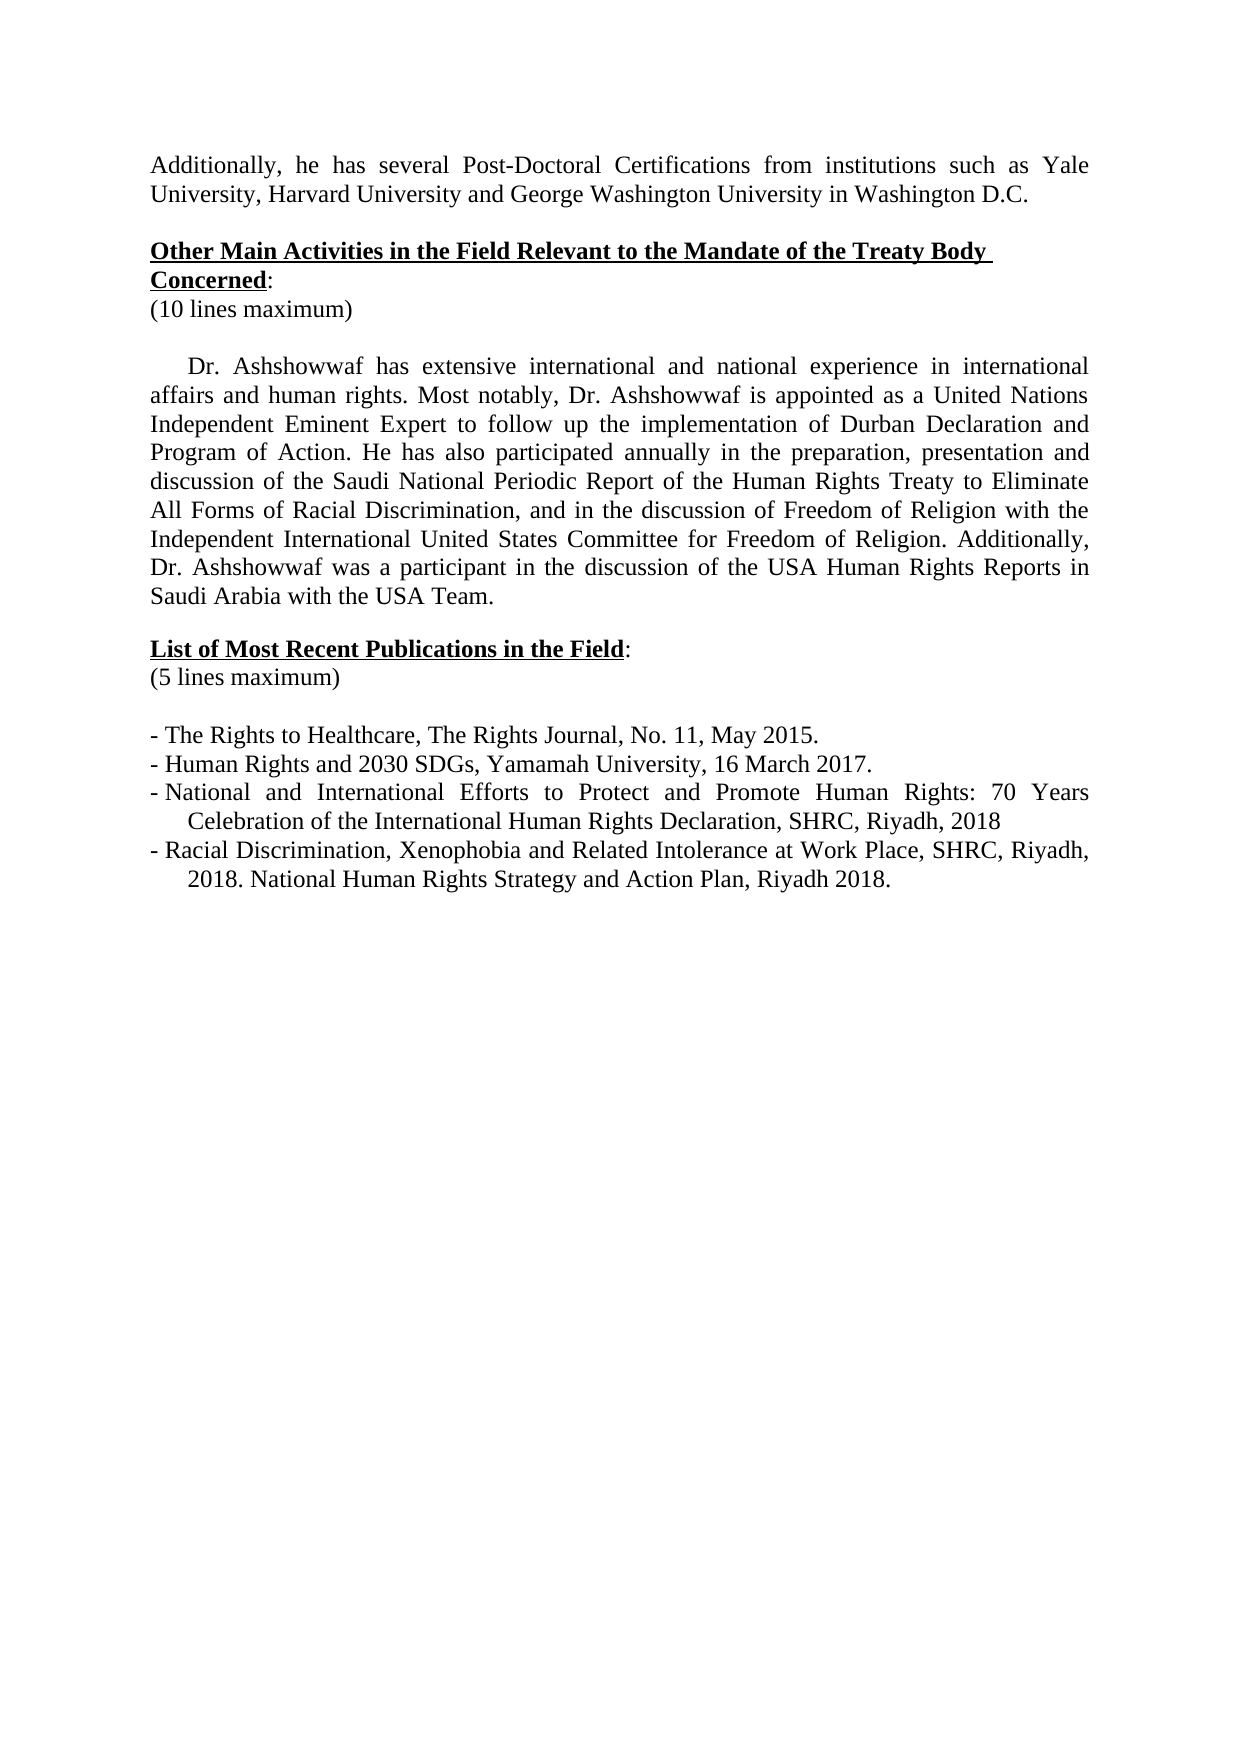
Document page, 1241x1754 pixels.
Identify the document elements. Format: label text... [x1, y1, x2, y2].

text List of Most Recent Publications in the Field: [150, 634, 1090, 662]
list National and International Efforts to Protect and Promote Human Rights: 70 Years Celebration of the International Human Rights Declaration, SHRC, Riyadh, 2018 [150, 777, 1090, 835]
text Other Main Activities in the Field Relevant to the Mandate of the Treaty Body Concerned: [150, 236, 1090, 294]
text Dr. Ashshowwaf has extensive international and national experience in international affairs and human rights. Most notably, Dr. Ashshowwaf is appointed as a United Nations Independent Eminent Expert to follow up the implementation of Durban Declaration and Program of Action. He has also participated annually in the preparation, presentation and discussion of the Saudi National Periodic Report of the Human Rights Treaty to Eliminate All Forms of Racial Discrimination, and in the discussion of Freedom of Religion with the Independent International United States Committee for Freedom of Religion. Additionally, Dr. Ashshowwaf was a participant in the discussion of the USA Human Rights Reports in Saudi Arabia with the USA Team. [150, 351, 1090, 610]
list Racial Discrimination, Xenophobia and Related Intolerance at Work Place, SHRC, Riyadh, 2018. National Human Rights Strategy and Action Plan, Riyadh 2018. [150, 835, 1090, 892]
list The Rights to Healthcare, The Rights Journal, No. 11, May 2015. [150, 720, 1090, 749]
list Human Rights and 2030 SDGs, Yamamah University, 16 March 2017. [150, 749, 1090, 777]
text (10 lines maximum) [150, 294, 1090, 322]
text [150, 150, 1090, 207]
text (5 lines maximum) [150, 662, 1090, 691]
